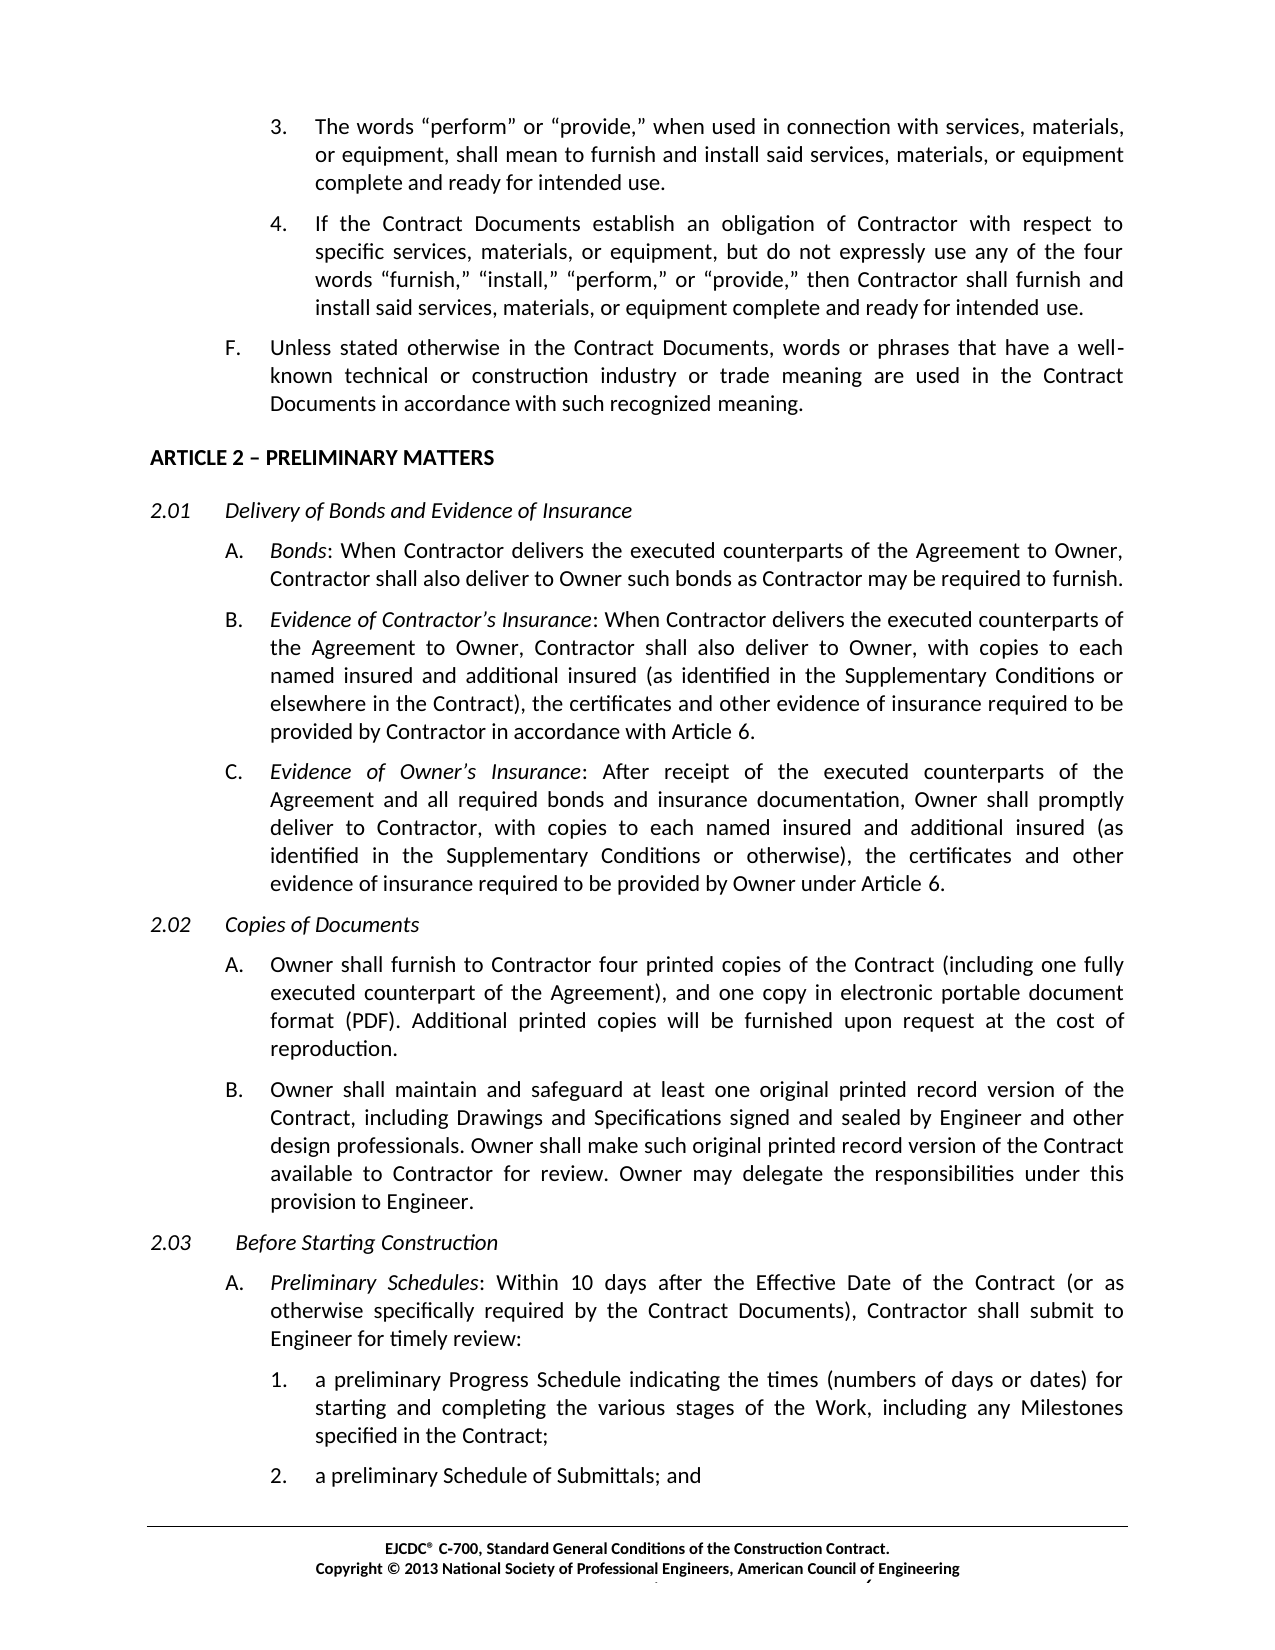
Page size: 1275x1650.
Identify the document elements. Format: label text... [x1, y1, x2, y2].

list Copies of Documents [150, 910, 1260, 938]
list a preliminary Schedule of Submittals; and [270, 1461, 1260, 1489]
list Evidence of Contractor’s Insurance: When Contractor delivers the executed counterparts of the Agreement to Owner, Contractor shall also deliver to Owner, with copies to each named insured and additional insured (as identified in the Supplementary Conditions or elsewhere in the Contract), the certificates and other evidence of insurance required to be provided by Contractor in accordance with Article 6. [225, 605, 1125, 745]
text ARTICLE 2 – PRELIMINARY MATTERS [150, 443, 1260, 471]
list Bonds: When Contractor delivers the executed counterparts of the Agreement to Owner, Contractor shall also deliver to Owner such bonds as Contractor may be required to furnish. [225, 536, 1125, 592]
list Evidence of Owner’s Insurance: After receipt of the executed counterparts of the Agreement and all required bonds and insurance documentation, Owner shall promptly deliver to Contractor, with copies to each named insured and additional insured (as identified in the Supplementary Conditions or otherwise), the certificates and other evidence of insurance required to be provided by Owner under Article 6. [225, 757, 1125, 897]
list Unless stated otherwise in the Contract Documents, words or phrases that have a well‐ known technical or construction industry or trade meaning are used in the Contract Documents in accordance with such recognized meaning. [225, 333, 1125, 418]
list Preliminary Schedules: Within 10 days after the Effective Date of the Contract (or as otherwise specifically required by the Contract Documents), Contractor shall submit to Engineer for timely review: [225, 1268, 1125, 1352]
list Owner shall furnish to Contractor four printed copies of the Contract (including one fully executed counterpart of the Agreement), and one copy in electronic portable document format (PDF). Additional printed copies will be furnished upon request at the cost of reproduction. [225, 951, 1126, 1063]
list a preliminary Progress Schedule indicating the times (numbers of days or dates) for starting and completing the various stages of the Work, including any Milestones specified in the Contract; [270, 1365, 1125, 1449]
list Owner shall maintain and safeguard at least one original printed record version of the Contract, including Drawings and Specifications signed and sealed by Engineer and other design professionals. Owner shall make such original printed record version of the Contract available to Contractor for review. Owner may delegate the responsibilities under this provision to Engineer. [225, 1075, 1126, 1215]
list If the Contract Documents establish an obligation of Contractor with respect to specific services, materials, or equipment, but do not expressly use any of the four words “furnish,” “install,” “perform,” or “provide,” then Contractor shall furnish and install said services, materials, or equipment complete and ready for intended use. [270, 209, 1125, 321]
list Delivery of Bonds and Evidence of Insurance [150, 496, 1260, 524]
list The words “perform” or “provide,” when used in connection with services, materials, or equipment, shall mean to furnish and install said services, materials, or equipment complete and ready for intended use. [270, 112, 1125, 197]
list Before Starting Construction [150, 1228, 1260, 1256]
